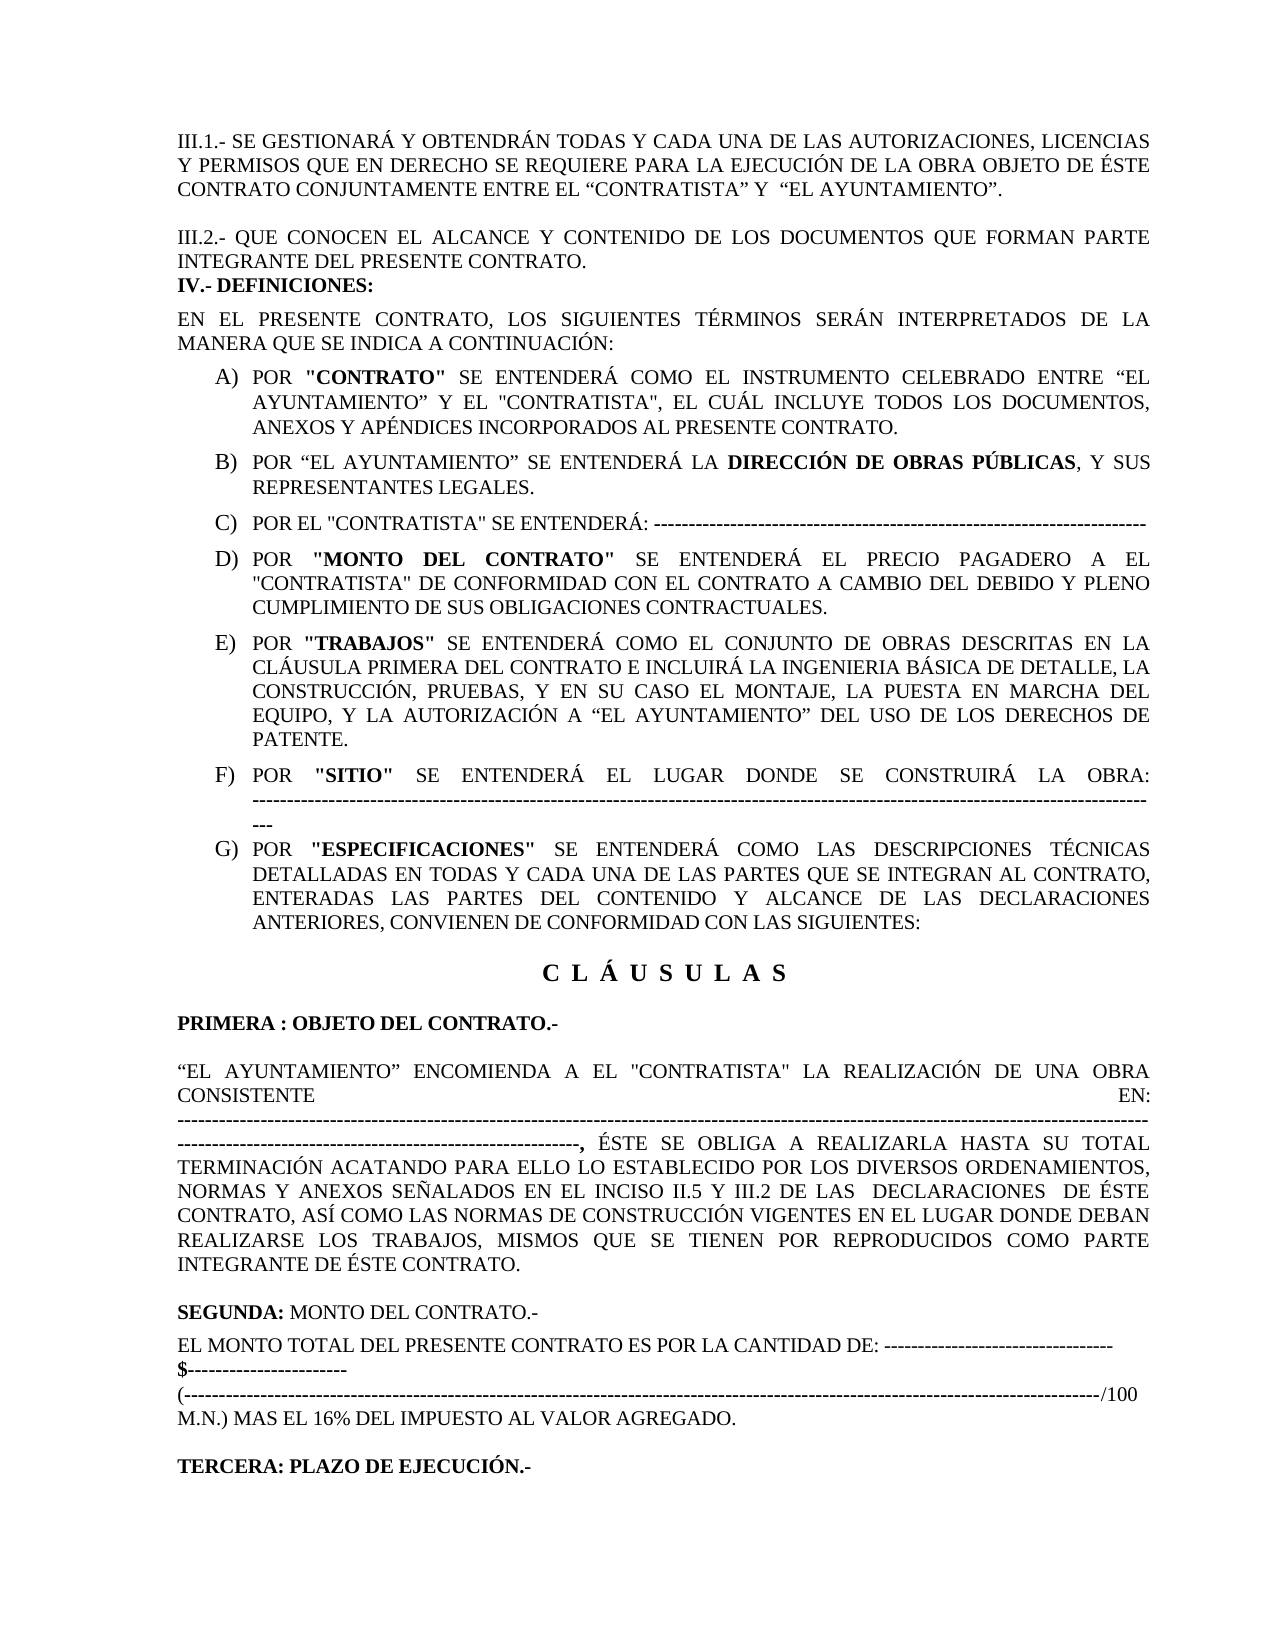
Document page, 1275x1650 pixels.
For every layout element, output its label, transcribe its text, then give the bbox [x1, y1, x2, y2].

text SEGUNDA: MONTO DEL CONTRATO.- [177, 1300, 1151, 1324]
list POR "MONTO DEL CONTRATO" SE ENTENDERÁ EL PRECIO PAGADERO A EL "CONTRATISTA" DE CONFORMIDAD CON EL CONTRATO A CAMBIO DEL DEBIDO Y PLENO CUMPLIMIENTO DE SUS OBLIGACIONES CONTRACTUALES. [214, 545, 1151, 619]
list POR "TRABAJOS" SE ENTENDERÁ COMO EL CONJUNTO DE OBRAS DESCRITAS EN DEL CONTRATO E INCLUIRÁ DE DETALLE, , PRUEBAS, Y EN SU CASO EL MONTAJE, MARCHA DEL EQUIPO, Y “EL AYUNTAMIENTO” DEL USO DE LOS DERECHOS DE PATENTE. [214, 629, 1151, 751]
text TERCERA: PLAZO DE EJECUCIÓN.- [177, 1454, 1151, 1478]
list POR "SITIO" SE ENTENDERÁ EL LUGAR DONDE SE CONSTRUIRÁ : ------------------------------------------------------------------------------------------------------------------------------------ [214, 761, 1151, 836]
list POR "CONTRATO" SE ENTENDERÁ COMO EL INSTRUMENTO CELEBRADO ENTRE “EL AYUNTAMIENTO” Y EL "CONTRATISTA", EL CUÁL INCLUYE TODOS LOS DOCUMENTOS, ANEXOS Y APÉNDICES INCORPORADOS AL PRESENTE CONTRATO. [214, 365, 1151, 440]
text C L Á U S U L A S [177, 958, 1151, 987]
list POR “EL AYUNTAMIENTO” SE ENTENDERÁ LA DIRECCIÓN DE OBRAS PÚBLICAS, Y SUS REPRESENTANTES LEGALES. [214, 449, 1151, 499]
text “EL AYUNTAMIENTO” ENCOMIENDA A EL "CONTRATISTA" UNA OBRA CONSISTENTE EN: ------------------------------------------------------------------------------------------------------------------------------------------------------------------------------------------------------, ÉSTE SE OBLIGA A REALIZARLA HASTA SU TOTAL TERMINACIÓN ACATANDO PARA ELLO LO ESTABLECIDO POR LOS DIVERSOS ORDENAMIENTOS, NORMAS Y ANEXOS SEÑALADOS EN EL INCISO II.5 Y III.2 DE LAS DECLARACIONES DE ÉSTE CONTRATO, ASÍ COMO LAS NORMAS DE CONSTRUCCIÓN VIGENTES EN EL LUGAR DONDE DEBAN REALIZARSE LOS TRABAJOS, MISMOS QUE SE TIENEN POR REPRODUCIDOS COMO PARTE INTEGRANTE DE ÉSTE CONTRATO. [177, 1059, 1151, 1276]
text $----------------------- (------------------------------------------------------------------------------------------------------------------------------------/100 M.N.) MAS EL 16% DEL IMPUESTO AL VALOR AGREGADO. [177, 1357, 1151, 1429]
text EN EL PRESENTE CONTRATO, LOS SIGUIENTES TÉRMINOS SERÁN INTERPRETADOS DE SE INDICA A CONTINUACIÓN: [177, 307, 1151, 355]
text IV.- DEFINICIONES: [177, 273, 1151, 297]
text III.1.- SE GESTIONARÁ Y OBTENDRÁN TODAS Y CADA UNA DE LAS AUTORIZACIONES, LICENCIAS Y PERMISOS QUE EN DERECHO SE REQUIERE PARA LA EJECUCIÓN DE LA OBRA OBJETO DE ÉSTE CONTRATO CONJUNTAMENTE ENTRE EL “CONTRATISTA” Y “EL AYUNTAMIENTO”. [177, 129, 1151, 201]
list POR EL "CONTRATISTA" SE ENTENDERÁ: ----------------------------------------------------------------------- [214, 509, 1151, 535]
list POR "ESPECIFICACIONES" SE ENTENDERÁ COMO LAS DESCRIPCIONES TÉCNICAS DETALLADAS EN TODAS Y CADA UNA DE LAS PARTES QUE SE INTEGRAN AL CONTRATO, ENTERADAS LAS PARTES DEL CONTENIDO Y ALCANCE DE LAS DECLARACIONES ANTERIORES, CONVIENEN DE CONFORMIDAD CON LAS SIGUIENTES: [214, 836, 1151, 934]
text EL MONTO TOTAL DEL PRESENTE CONTRATO ES POR : ---------------------------------- [177, 1333, 1151, 1357]
text PRIMERA : OBJETO DEL CONTRATO.- [177, 1011, 1151, 1035]
text III.2.- QUE CONOCEN EL ALCANCE Y CONTENIDO DE LOS DOCUMENTOS QUE FORMAN PARTE INTEGRANTE DEL PRESENTE CONTRATO. [177, 225, 1151, 273]
